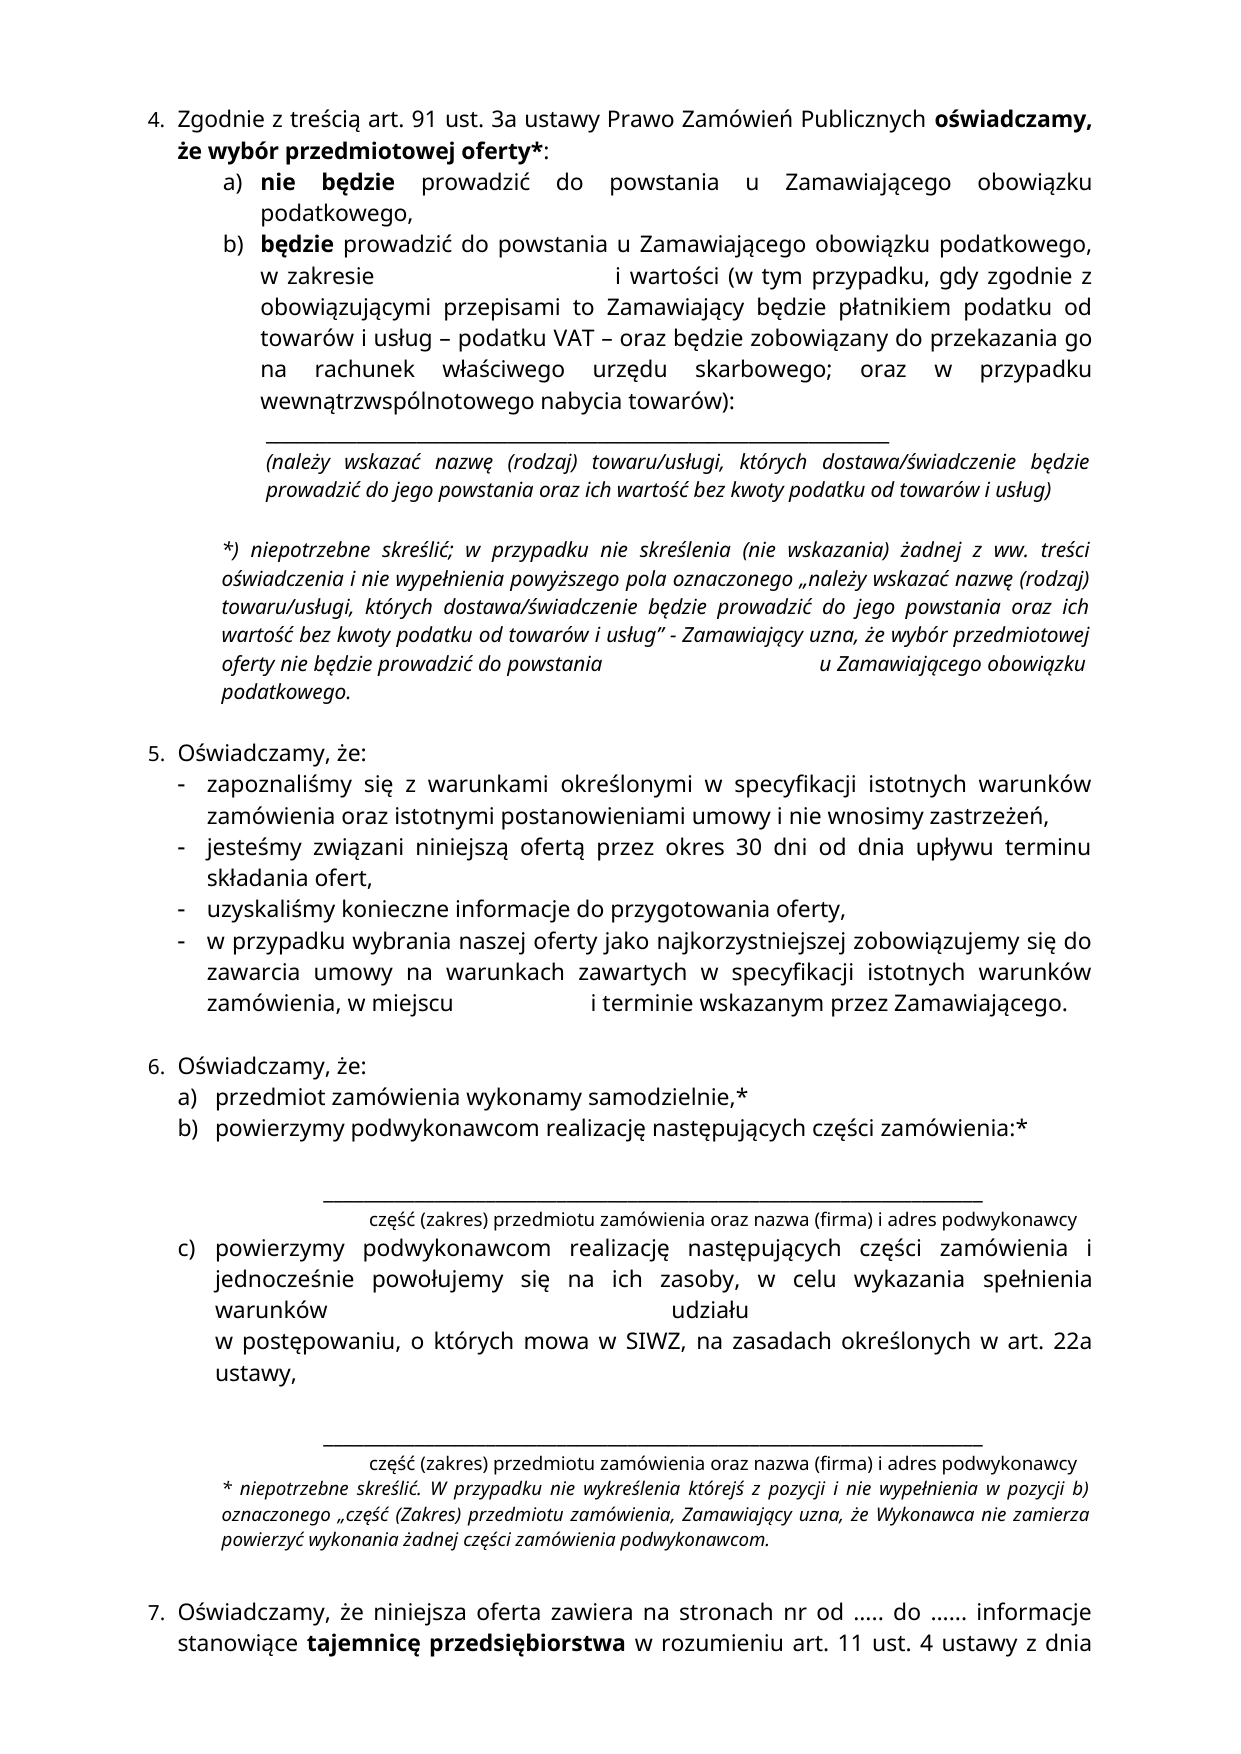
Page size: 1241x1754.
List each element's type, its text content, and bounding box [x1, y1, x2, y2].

list nie będzie prowadzić do powstania u Zamawiającego obowiązku podatkowego, [223, 166, 1093, 228]
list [148, 1596, 1093, 1658]
list w przypadku wybrania naszej oferty jako najkorzystniejszej zobowiązujemy się do zawarcia umowy na warunkach zawartych w specyfikacji istotnych warunków zamówienia, w miejscu i terminie wskazanym przez Zamawiającego. [177, 925, 1093, 1018]
list powierzymy podwykonawcom realizację następujących części zamówienia i jednocześnie powołujemy się na ich zasoby, w celu wykazania spełnienia warunków udziału w postępowaniu, o których mowa w SIWZ, na zasadach określonych w art. 22a ustawy, [177, 1231, 1093, 1388]
text * niepotrzebne skreślić. W przypadku nie wykreślenia którejś z pozycji i nie wypełnienia w pozycji b) oznaczonego „część (Zakres) przedmiotu zamówienia, Zamawiający uzna, że Wykonawca nie zamierza powierzyć wykonania żadnej części zamówienia podwykonawcom. [221, 1476, 1093, 1552]
list przedmiot zamówienia wykonamy samodzielnie,* [177, 1081, 1093, 1112]
list uzyskaliśmy konieczne informacje do przygotowania oferty, [177, 893, 1093, 925]
text ______________________________________________________________ [266, 416, 1093, 447]
list Zgodnie z treścią art. 91 ust. 3a ustawy Prawo Zamówień Publicznych oświadczamy, że wybór przedmiotowej oferty*: [148, 103, 1093, 166]
list zapoznaliśmy się z warunkami określonymi w specyfikacji istotnych warunków zamówienia oraz istotnymi postanowieniami umowy i nie wnosimy zastrzeżeń, [177, 768, 1093, 831]
text część (zakres) przedmiotu zamówienia oraz nazwa (firma) i adres podwykonawcy [362, 1206, 1093, 1231]
text część (zakres) przedmiotu zamówienia oraz nazwa (firma) i adres podwykonawcy [362, 1450, 1093, 1476]
text _________________________________________________________________ [215, 1175, 1093, 1206]
text _________________________________________________________________ [215, 1419, 1093, 1450]
list jesteśmy związani niniejszą ofertą przez okres 30 dni od dnia upływu terminu składania ofert, [177, 831, 1093, 893]
list powierzymy podwykonawcom realizację następujących części zamówienia:* [177, 1112, 1093, 1143]
list Oświadczamy, że: [148, 737, 1093, 768]
list Oświadczamy, że: [148, 1050, 1093, 1081]
text (należy wskazać nazwę (rodzaj) towaru/usługi, których dostawa/świadczenie będzie prowadzić do jego powstania oraz ich wartość bez kwoty podatku od towarów i usług) [266, 447, 1093, 504]
text *) niepotrzebne skreślić; w przypadku nie skreślenia (nie wskazania) żadnej z ww. treści oświadczenia i nie wypełnienia powyższego pola oznaczonego „należy wskazać nazwę (rodzaj) towaru/usługi, których dostawa/świadczenie będzie prowadzić do jego powstania oraz ich wartość bez kwoty podatku od towarów i usług” - Zamawiający uzna, że wybór przedmiotowej oferty nie będzie prowadzić do powstania u Zamawiającego obowiązku podatkowego. [221, 535, 1093, 706]
list będzie prowadzić do powstania u Zamawiającego obowiązku podatkowego, w zakresie i wartości (w tym przypadku, gdy zgodnie z obowiązującymi przepisami to Zamawiający będzie płatnikiem podatku od towarów i usług – podatku VAT – oraz będzie zobowiązany do przekazania go na rachunek właściwego urzędu skarbowego; oraz w przypadku wewnątrzwspólnotowego nabycia towarów): [223, 228, 1093, 416]
